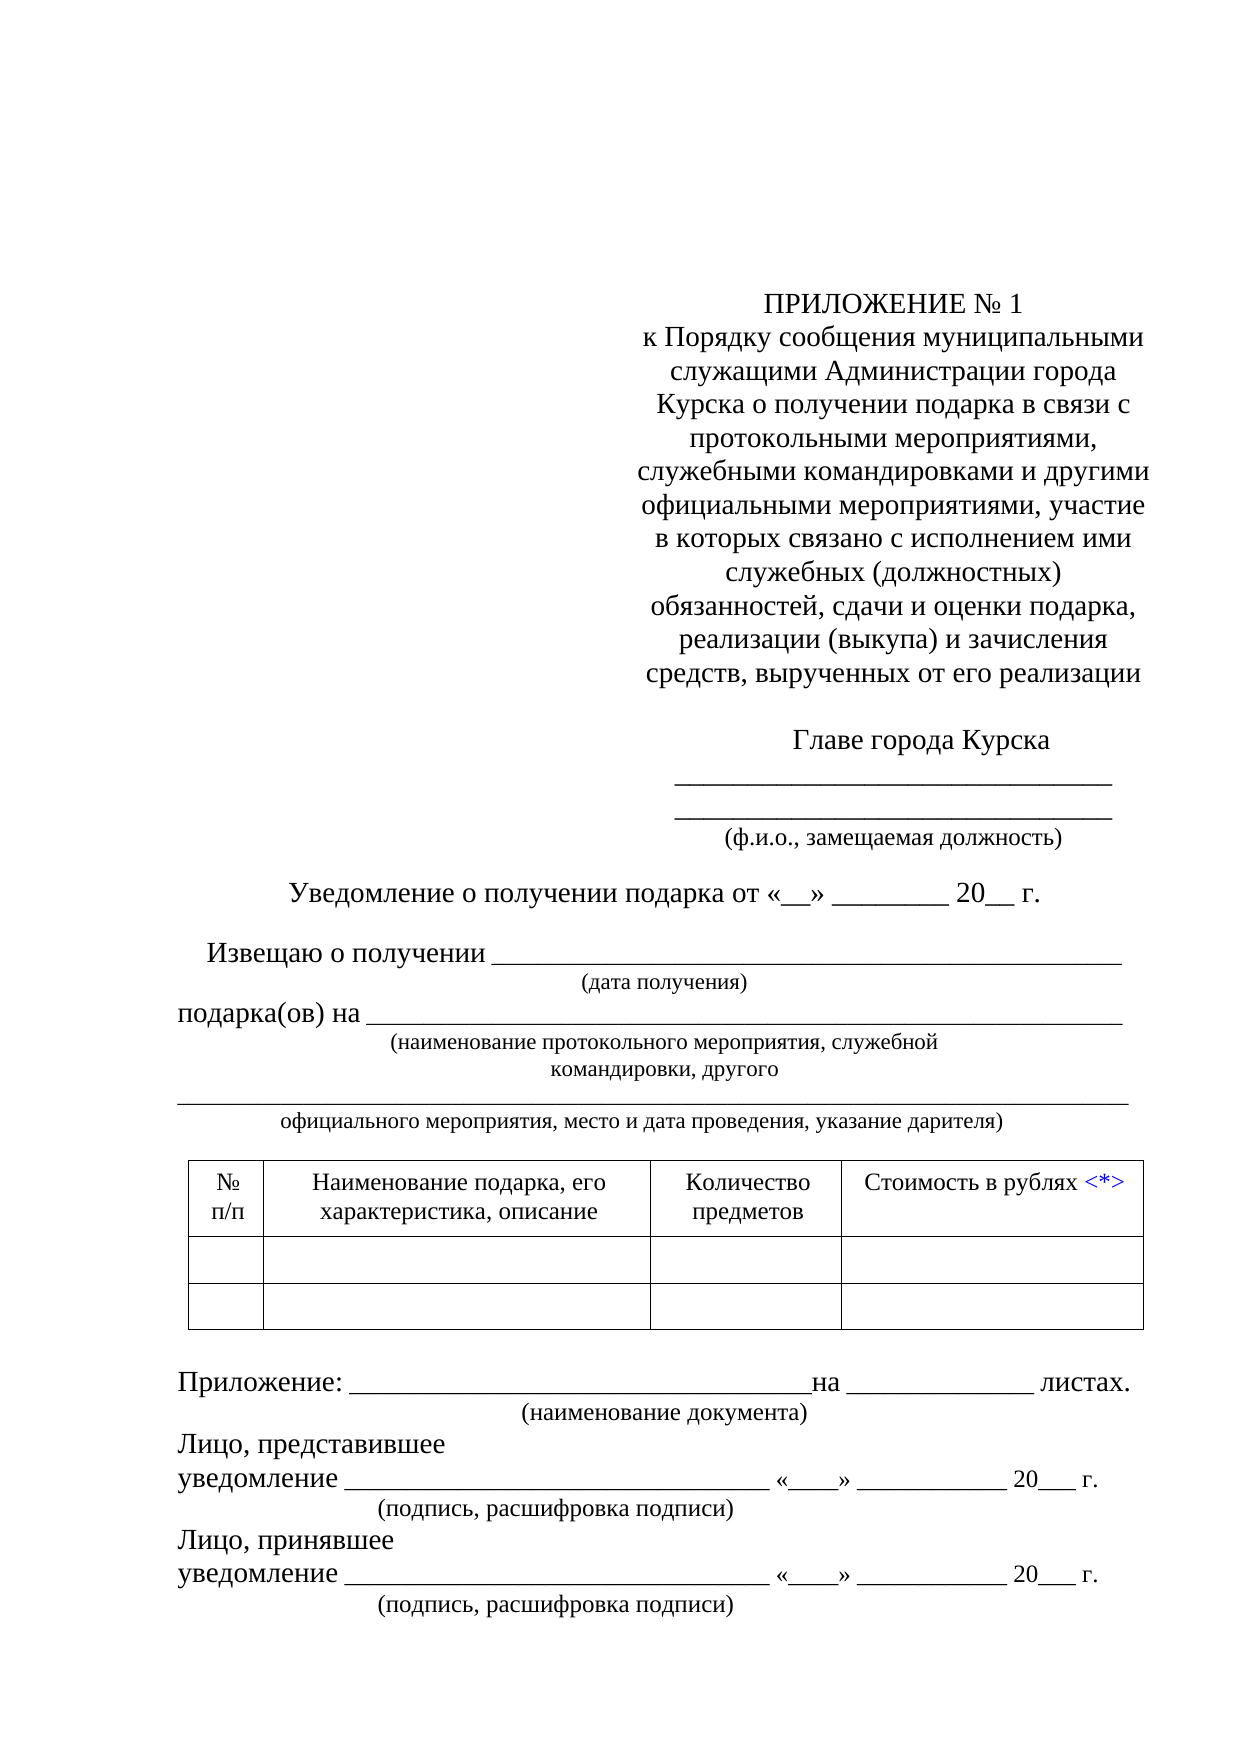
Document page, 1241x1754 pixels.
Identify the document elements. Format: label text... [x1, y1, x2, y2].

text (наименование документа) [177, 1397, 1152, 1426]
text Извещаю о получении _______________________________________________________ [177, 935, 1152, 968]
text (подпись, расшифровка подписи) [177, 1589, 1152, 1618]
text командировки, другого [177, 1054, 1152, 1081]
table_header Стоимость в рублях <*> [842, 1161, 1143, 1236]
text Уведомление о получении подарка от «__» ________ 20__ г. [177, 875, 1152, 908]
text ______________________________ [635, 789, 1152, 822]
text Главе города Курска [635, 722, 1152, 755]
table_cell [651, 1237, 841, 1282]
text уведомление __________________________________ «____» ____________ 20___ г. [177, 1460, 1152, 1493]
table_cell [189, 1237, 263, 1282]
text ПРИЛОЖЕНИЕ № 1 [635, 286, 1152, 319]
text (наименование протокольного мероприятия, служебной [177, 1028, 1152, 1054]
table_header Наименование подарка, его характеристика, описание [264, 1161, 650, 1236]
table_header Количество предметов [651, 1161, 841, 1236]
table_cell [842, 1284, 1143, 1329]
text подарка(ов) на __________________________________________________________________ [177, 995, 1152, 1028]
text к Порядку сообщения муниципальными служащими Администрации города Курска о получении подарка в связи с протокольными мероприятиями, служебными командировками и другими официальными мероприятиями, участие в которых связано с исполнением ими служебных (должностных) обязанностей, сдачи и оценки подарка, реализации (выкупа) и зачисления средств, вырученных от его реализации [635, 319, 1152, 688]
text уведомление __________________________________ «____» ____________ 20___ г. [177, 1556, 1152, 1589]
text ______________________________ [635, 755, 1152, 789]
table_cell [842, 1237, 1143, 1282]
text (ф.и.о., замещаемая должность) [635, 822, 1152, 851]
table_header № п/п [189, 1161, 263, 1236]
table_cell [189, 1284, 263, 1329]
text официального мероприятия, место и дата проведения, указание дарителя) [177, 1107, 1152, 1134]
text Лицо, принявшее [177, 1522, 1152, 1556]
table_cell [264, 1284, 650, 1329]
text ___________________________________________________________________________________ [177, 1081, 1152, 1107]
text Приложение: _____________________________________на _______________ листах. [177, 1364, 1152, 1397]
text (дата получения) [177, 968, 1152, 995]
text Лицо, представившее [177, 1426, 1152, 1460]
text (подпись, расшифровка подписи) [177, 1493, 1152, 1522]
table_cell [651, 1284, 841, 1329]
table_cell [264, 1237, 650, 1282]
